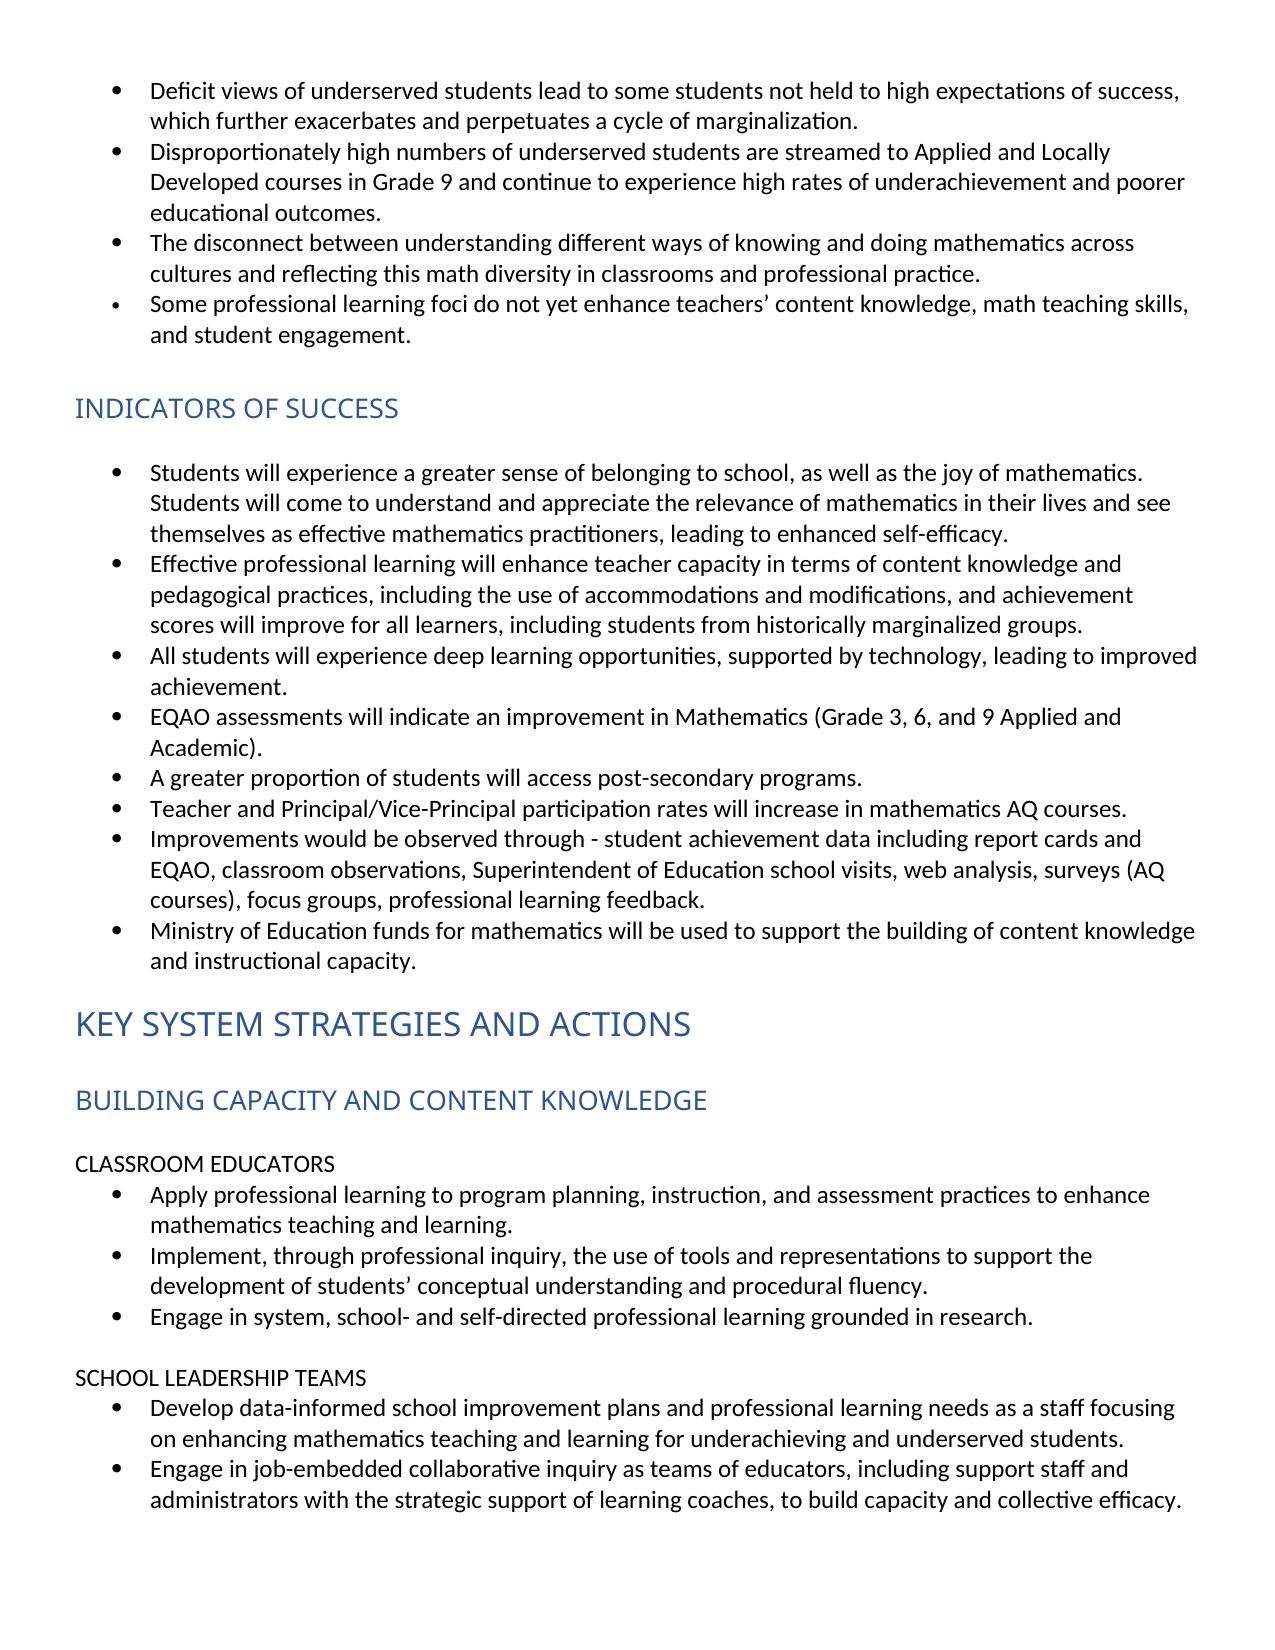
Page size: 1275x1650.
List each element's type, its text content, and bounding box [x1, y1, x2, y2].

list Implement, through professional inquiry, the use of tools and representations to support the development of students’ conceptual understanding and procedural fluency. [112, 1240, 1200, 1301]
list Improvements would be observed through - student achievement data including report cards and EQAO, classroom observations, Superintendent of Education school visits, web analysis, surveys (AQ courses), focus groups, professional learning feedback. [112, 823, 1200, 915]
text CLASSROOM EDUCATORS [75, 1148, 1200, 1179]
text SCHOOL LEADERSHIP TEAMS [75, 1362, 1200, 1393]
list EQAO assessments will indicate an improvement in Mathematics (Grade 3, 6, and 9 Applied and Academic). [112, 701, 1200, 762]
list Deficit views of underserved students lead to some students not held to high expectations of success, which further exacerbates and perpetuates a cycle of marginalization. [112, 75, 1200, 136]
subtitle BUILDING CAPACITY AND CONTENT KNOWLEDGE [75, 1081, 1200, 1118]
list All students will experience deep learning opportunities, supported by technology, leading to improved achievement. [112, 640, 1200, 701]
list Effective professional learning will enhance teacher capacity in terms of content knowledge and pedagogical practices, including the use of accommodations and modifications, and achievement scores will improve for all learners, including students from historically marginalized groups. [112, 549, 1200, 640]
list Some professional learning foci do not yet enhance teachers’ content knowledge, math teaching skills, and student engagement. [112, 289, 1200, 350]
list Develop data-informed school improvement plans and professional learning needs as a staff focusing on enhancing mathematics teaching and learning for underachieving and underserved students. [112, 1393, 1200, 1454]
subtitle KEY SYSTEM STRATEGIES AND ACTIONS [75, 1001, 1200, 1046]
list Teacher and Principal/Vice-Principal participation rates will increase in mathematics AQ courses. [112, 793, 1200, 823]
list A greater proportion of students will access post-secondary programs. [112, 762, 1200, 793]
subtitle INDICATORS OF SUCCESS [75, 390, 1200, 427]
list Apply professional learning to program planning, instruction, and assessment practices to enhance mathematics teaching and learning. [112, 1179, 1200, 1240]
list The disconnect between understanding different ways of knowing and doing mathematics across cultures and reflecting this math diversity in classrooms and professional practice. [112, 228, 1200, 289]
list Engage in system, school- and self-directed professional learning grounded in research. [112, 1301, 1200, 1332]
list Students will experience a greater sense of belonging to school, as well as the joy of mathematics. Students will come to understand and appreciate the relevance of mathematics in their lives and see themselves as effective mathematics practitioners, leading to enhanced self-efficacy. [112, 457, 1200, 549]
list Disproportionately high numbers of underserved students are streamed to Applied and Locally Developed courses in Grade 9 and continue to experience high rates of underachievement and poorer educational outcomes. [112, 136, 1200, 228]
list Ministry of Education funds for mathematics will be used to support the building of content knowledge and instructional capacity. [112, 915, 1200, 976]
list Engage in job-embedded collaborative inquiry as teams of educators, including support staff and administrators with the strategic support of learning coaches, to build capacity and collective efficacy. [112, 1454, 1200, 1515]
